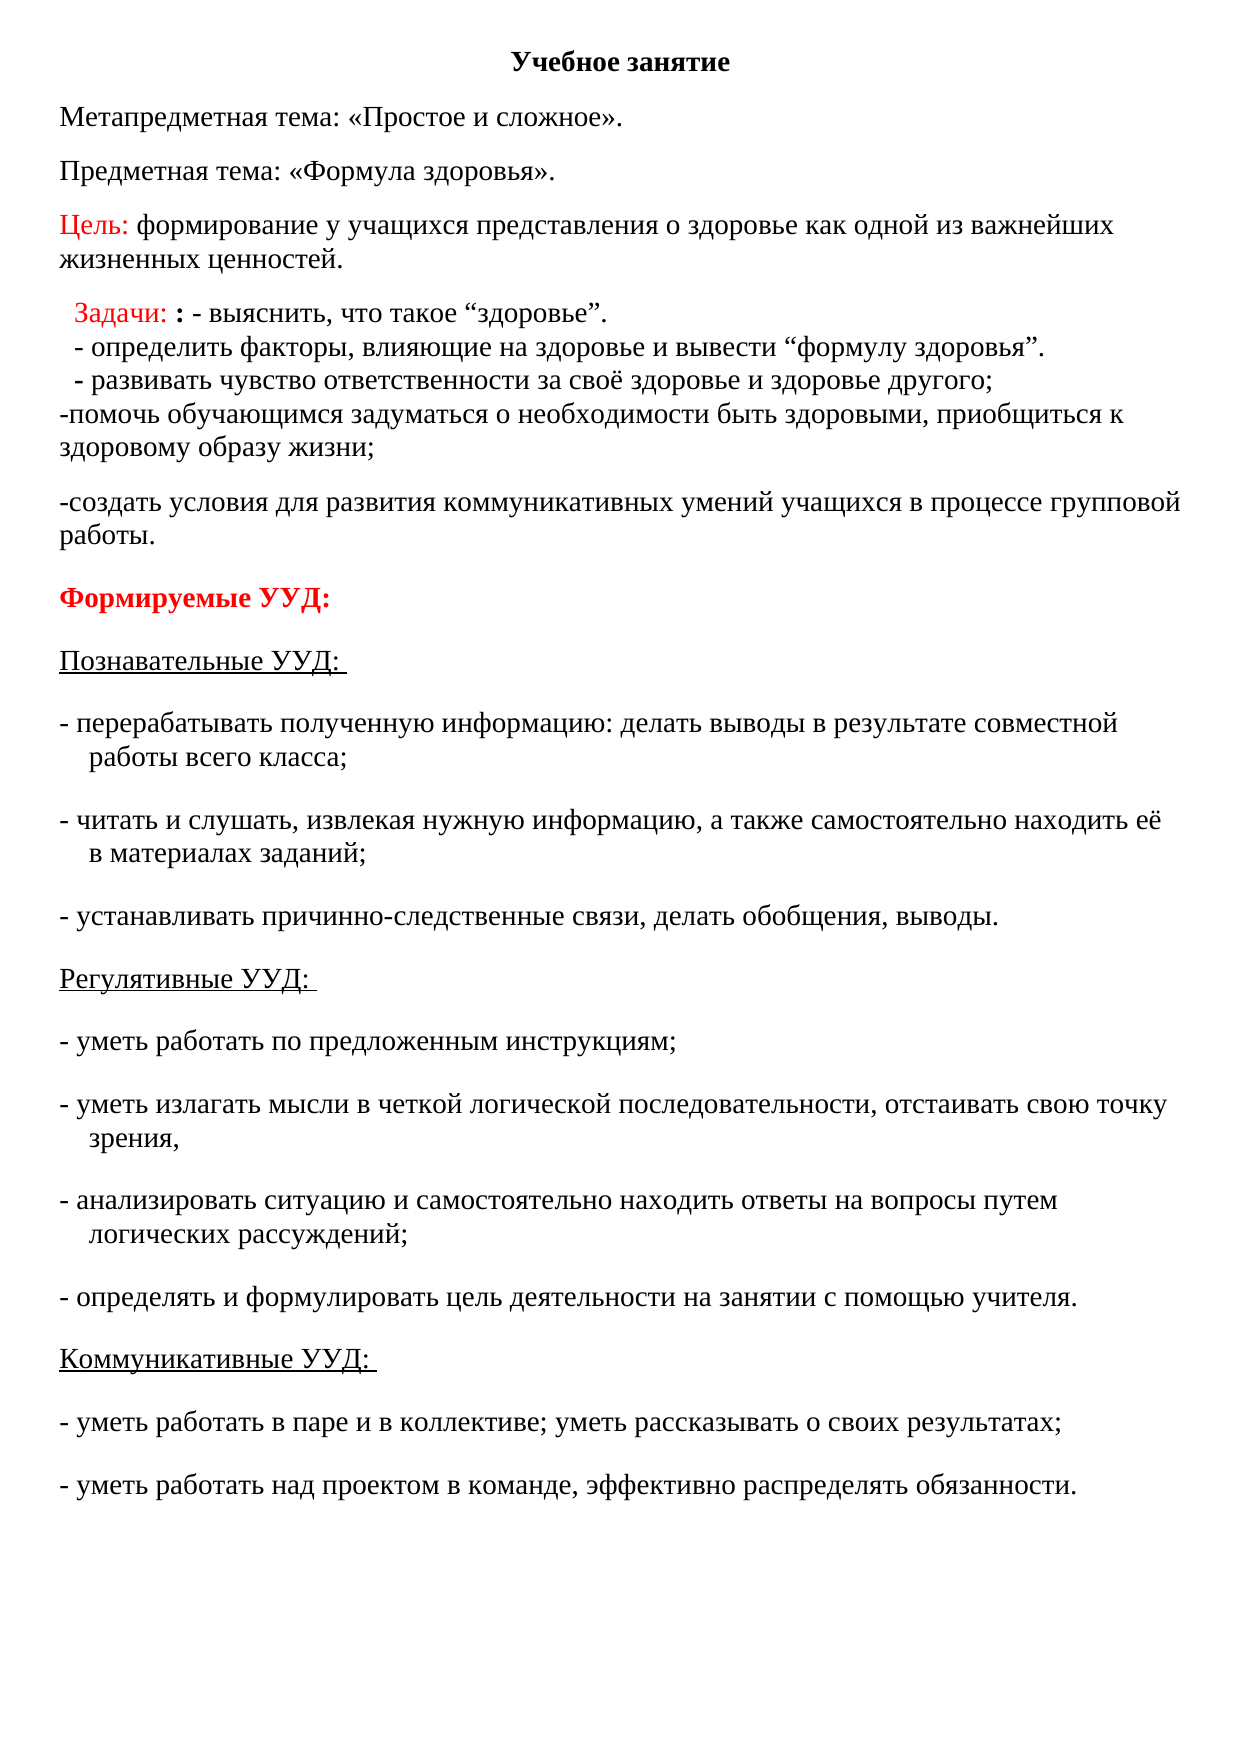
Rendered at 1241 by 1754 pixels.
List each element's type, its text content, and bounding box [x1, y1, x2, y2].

text Познавательные УУД: [59, 643, 1181, 676]
text - определять и формулировать цель деятельности на занятии с помощью учителя. [59, 1279, 1181, 1312]
text Коммуникативные УУД: [59, 1341, 1181, 1375]
text - определить факторы, влияющие на здоровье и вывести “формулу здоровья”. [74, 329, 1181, 362]
text - уметь излагать мысли в четкой логической последовательности, отстаивать свою точку зрения, [59, 1086, 1181, 1153]
text Регулятивные УУД: [59, 961, 1181, 994]
text - перерабатывать полученную информацию: делать выводы в результате совместной работы всего класса; [59, 706, 1181, 773]
text Предметная тема: «Формула здоровья». [59, 153, 1181, 187]
text -помочь обучающимся задуматься о необходимости быть здоровыми, приобщиться к здоровому образу жизни; [59, 396, 1181, 463]
text Цель: формирование у учащихся представления о здоровье как одной из важнейших жизненных ценностей. [59, 207, 1181, 274]
text Метапредметная тема: «Простое и сложное». [59, 99, 1181, 132]
text - развивать чувство ответственности за своё здоровье и здоровье другого; [74, 362, 1181, 396]
text - уметь работать по предложенным инструкциям; [59, 1023, 1181, 1057]
text - анализировать ситуацию и самостоятельно находить ответы на вопросы путем логических рассуждений; [59, 1182, 1181, 1249]
text Формируемые УУД: [59, 580, 1181, 614]
text - уметь работать над проектом в команде, эффективно распределять обязанности. [59, 1467, 1181, 1500]
text Задачи: : - выяснить, что такое “здоровье”. [74, 295, 1181, 329]
text Учебное занятие [59, 44, 1181, 78]
text -создать условия для развития коммуникативных умений учащихся в процессе групповой работы. [59, 484, 1181, 551]
text - читать и слушать, извлекая нужную информацию, а также самостоятельно находить её в материалах заданий; [59, 802, 1181, 869]
text - устанавливать причинно-следственные связи, делать обобщения, выводы. [59, 898, 1181, 932]
text - уметь работать в паре и в коллективе; уметь рассказывать о своих результатах; [59, 1404, 1181, 1438]
